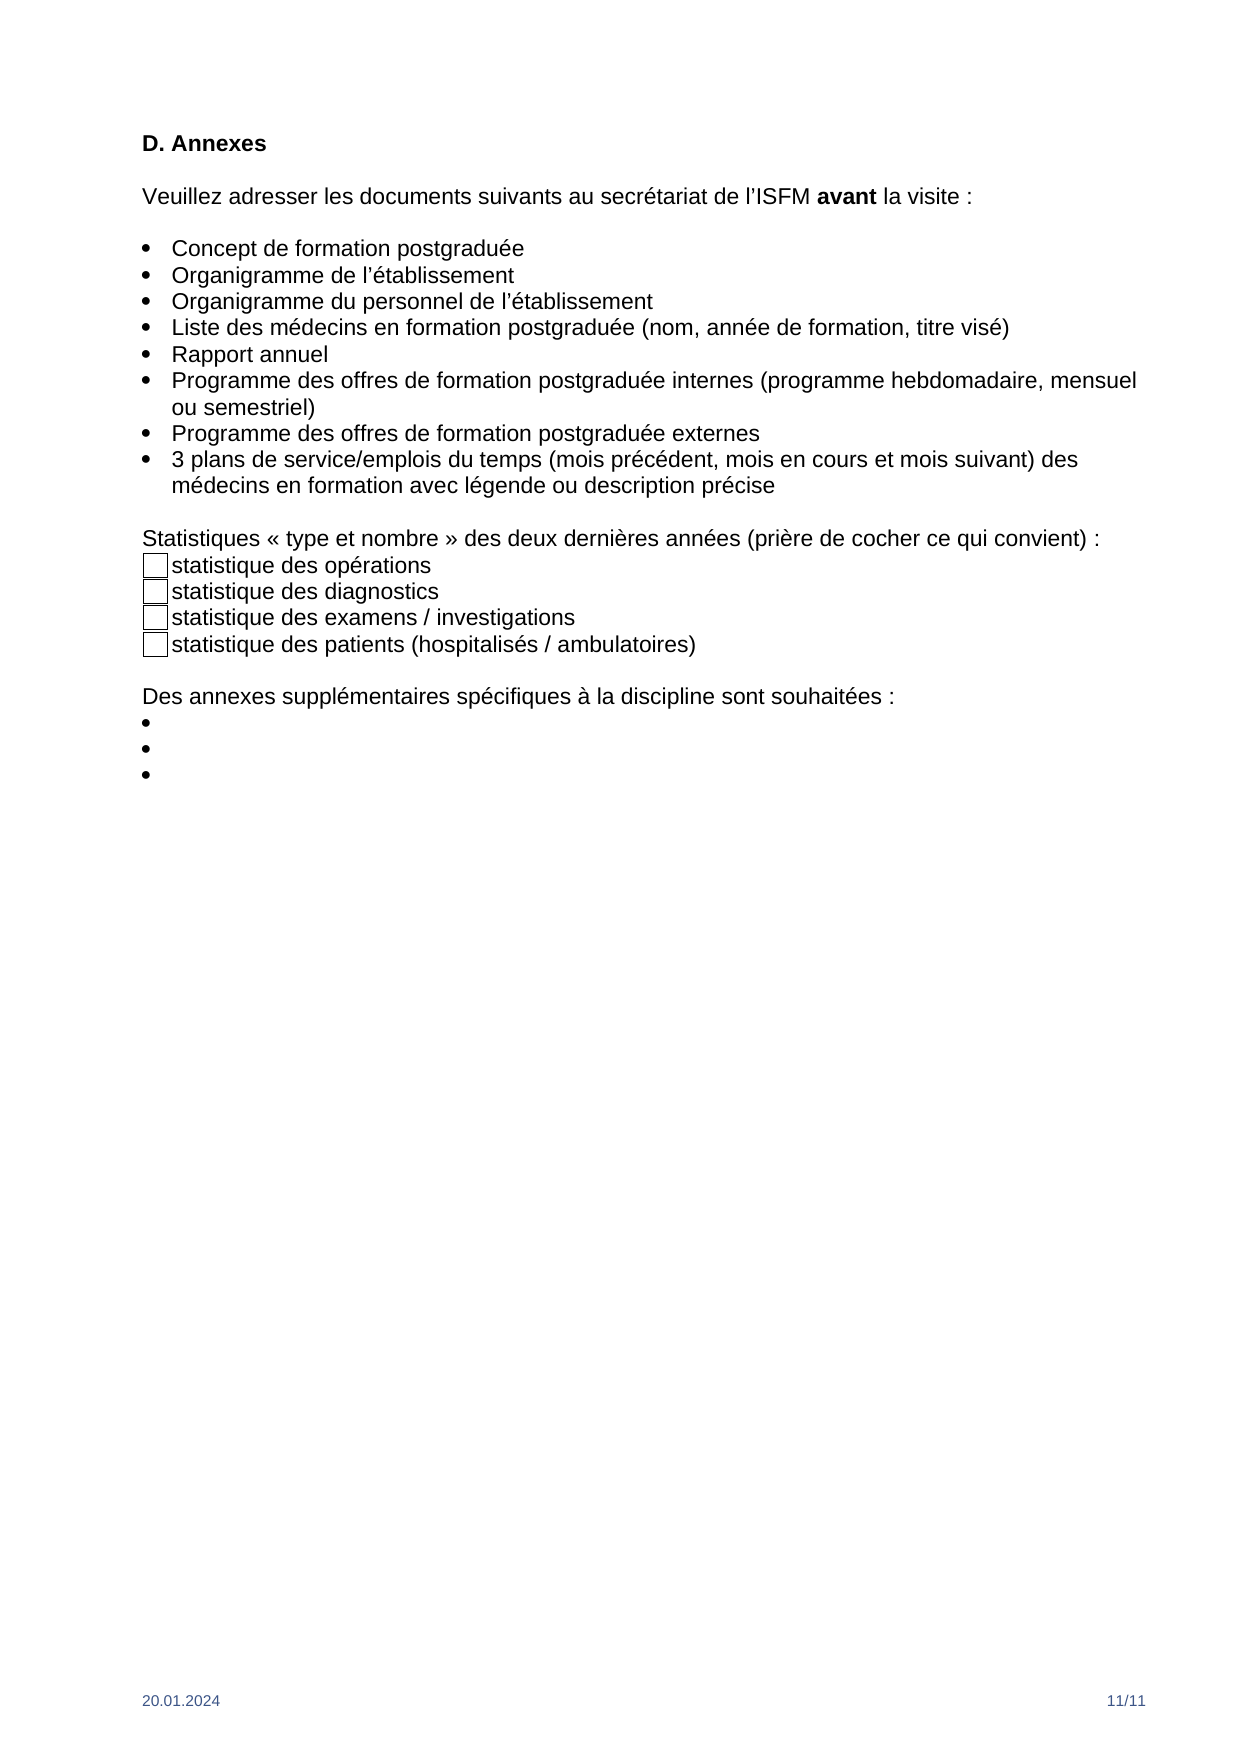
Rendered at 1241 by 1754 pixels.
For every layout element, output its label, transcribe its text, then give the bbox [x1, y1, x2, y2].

text Statistiques « type et nombre » des deux dernières années (prière de cocher ce qui convient) : [142, 525, 1137, 552]
list Programme des offres de formation postgraduée internes (programme hebdomadaire, mensuel ou semestriel) [142, 367, 1137, 420]
text statistique des opérations [142, 552, 1137, 578]
list Liste des médecins en formation postgraduée (nom, année de formation, titre visé) [142, 314, 1137, 341]
text statistique des diagnostics [142, 578, 1137, 604]
list Organigramme de l’établissement [142, 262, 1137, 288]
list Programme des offres de formation postgraduée externes [142, 420, 1137, 446]
list Rapport annuel [142, 341, 1137, 367]
text Des annexes supplémentaires spécifiques à la discipline sont souhaitées : [142, 683, 1137, 710]
text statistique des patients (hospitalisés / ambulatoires) [142, 631, 1137, 657]
text Veuillez adresser les documents suivants au secrétariat de l’ISFM avant la visite : [142, 183, 1137, 209]
list Concept de formation postgraduée [142, 235, 1137, 262]
text D. Annexes [142, 130, 1137, 156]
text statistique des examens / investigations [142, 604, 1137, 631]
list 3 plans de service/emplois du temps (mois précédent, mois en cours et mois suivant) des médecins en formation avec légende ou description précise [142, 446, 1137, 499]
list Organigramme du personnel de l’établissement [142, 288, 1137, 314]
